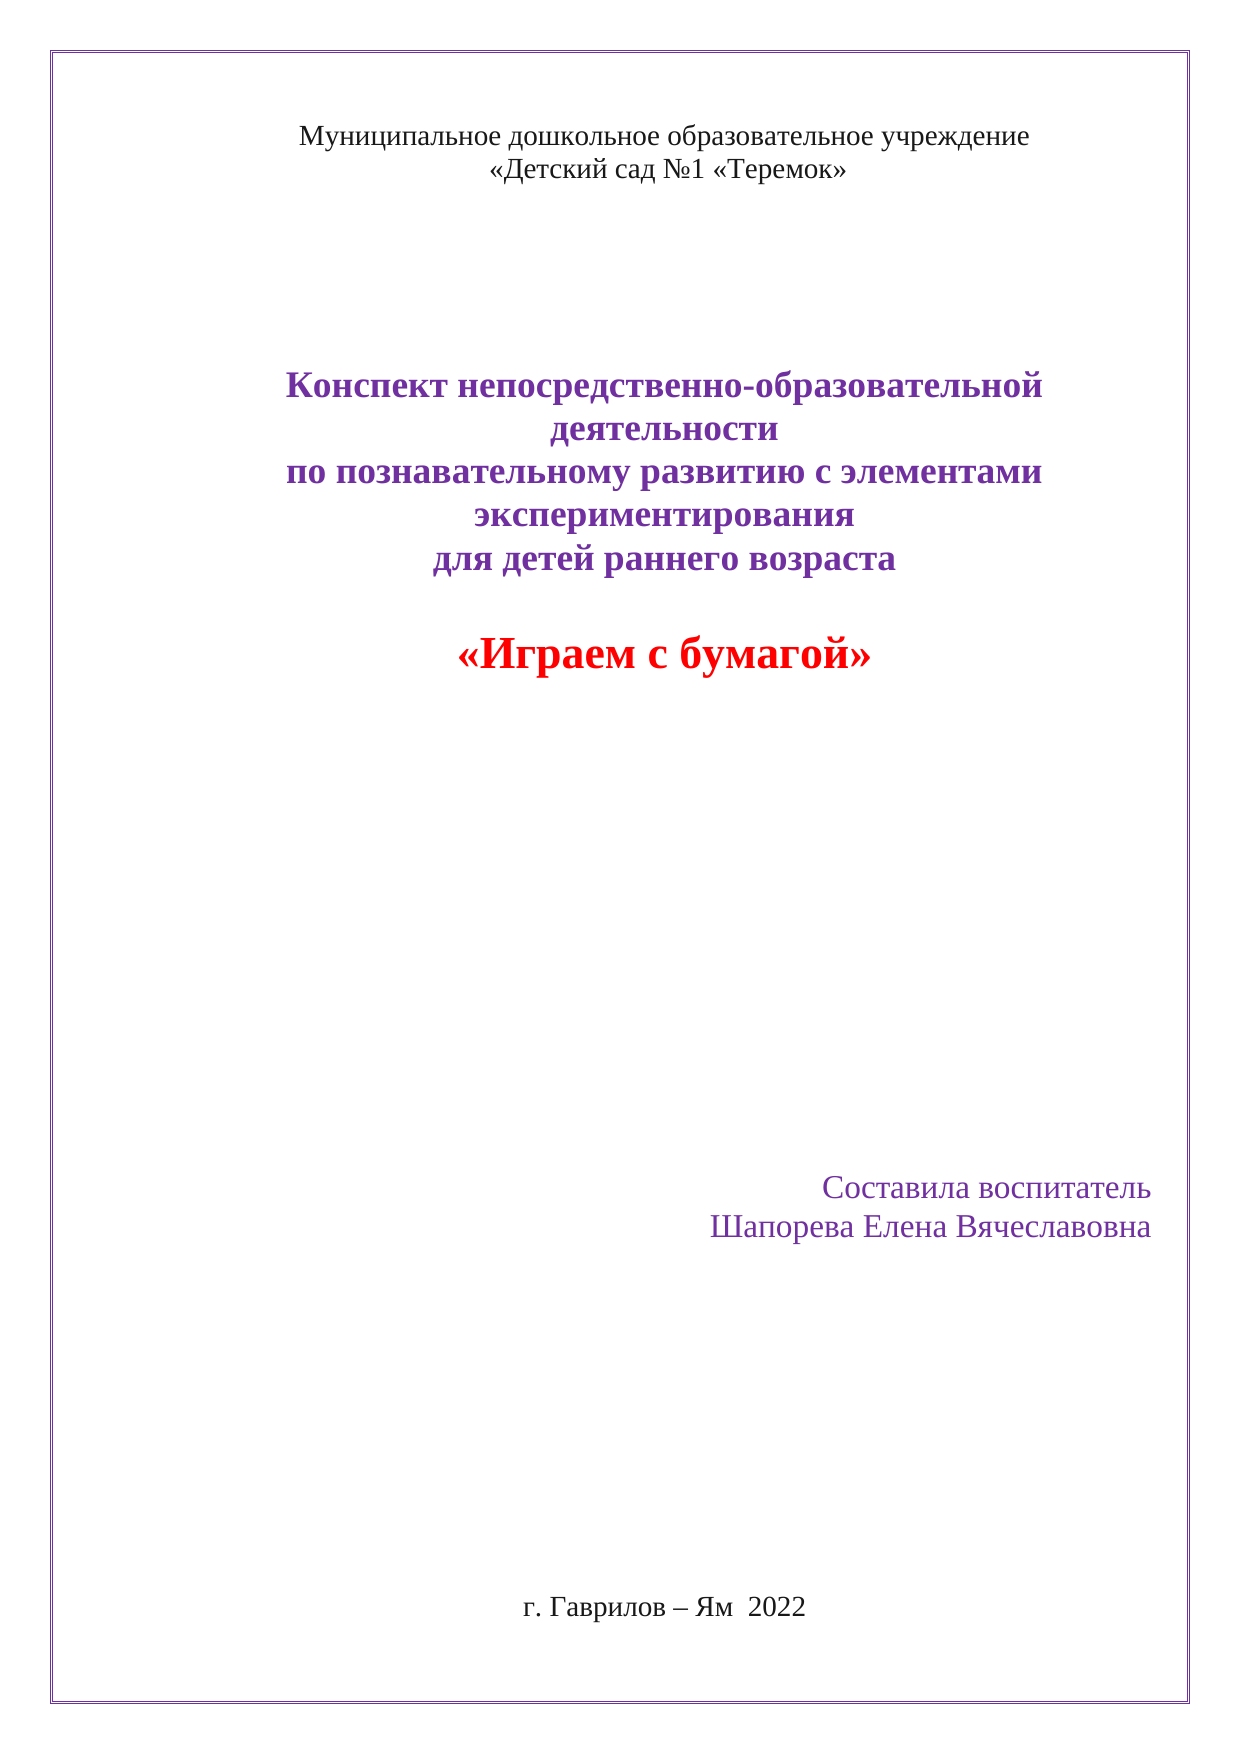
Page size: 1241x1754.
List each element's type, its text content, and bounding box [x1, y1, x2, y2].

text для детей раннего возраста [177, 535, 1152, 578]
text Конспект непосредственно-образовательной деятельности [177, 362, 1152, 449]
text Шапорева Елена Вячеславовна [177, 1206, 1152, 1244]
text «Играем с бумагой» [177, 626, 1152, 679]
text по познавательному развитию с элементами экспериментирования [177, 449, 1152, 535]
text Муниципальное дошкольное образовательное учреждение [177, 118, 1152, 152]
text г. Гаврилов – Ям 2022 [177, 1589, 1152, 1623]
text Составила воспитатель [177, 1167, 1152, 1206]
text «Детский сад №1 «Теремок» [177, 152, 1152, 185]
